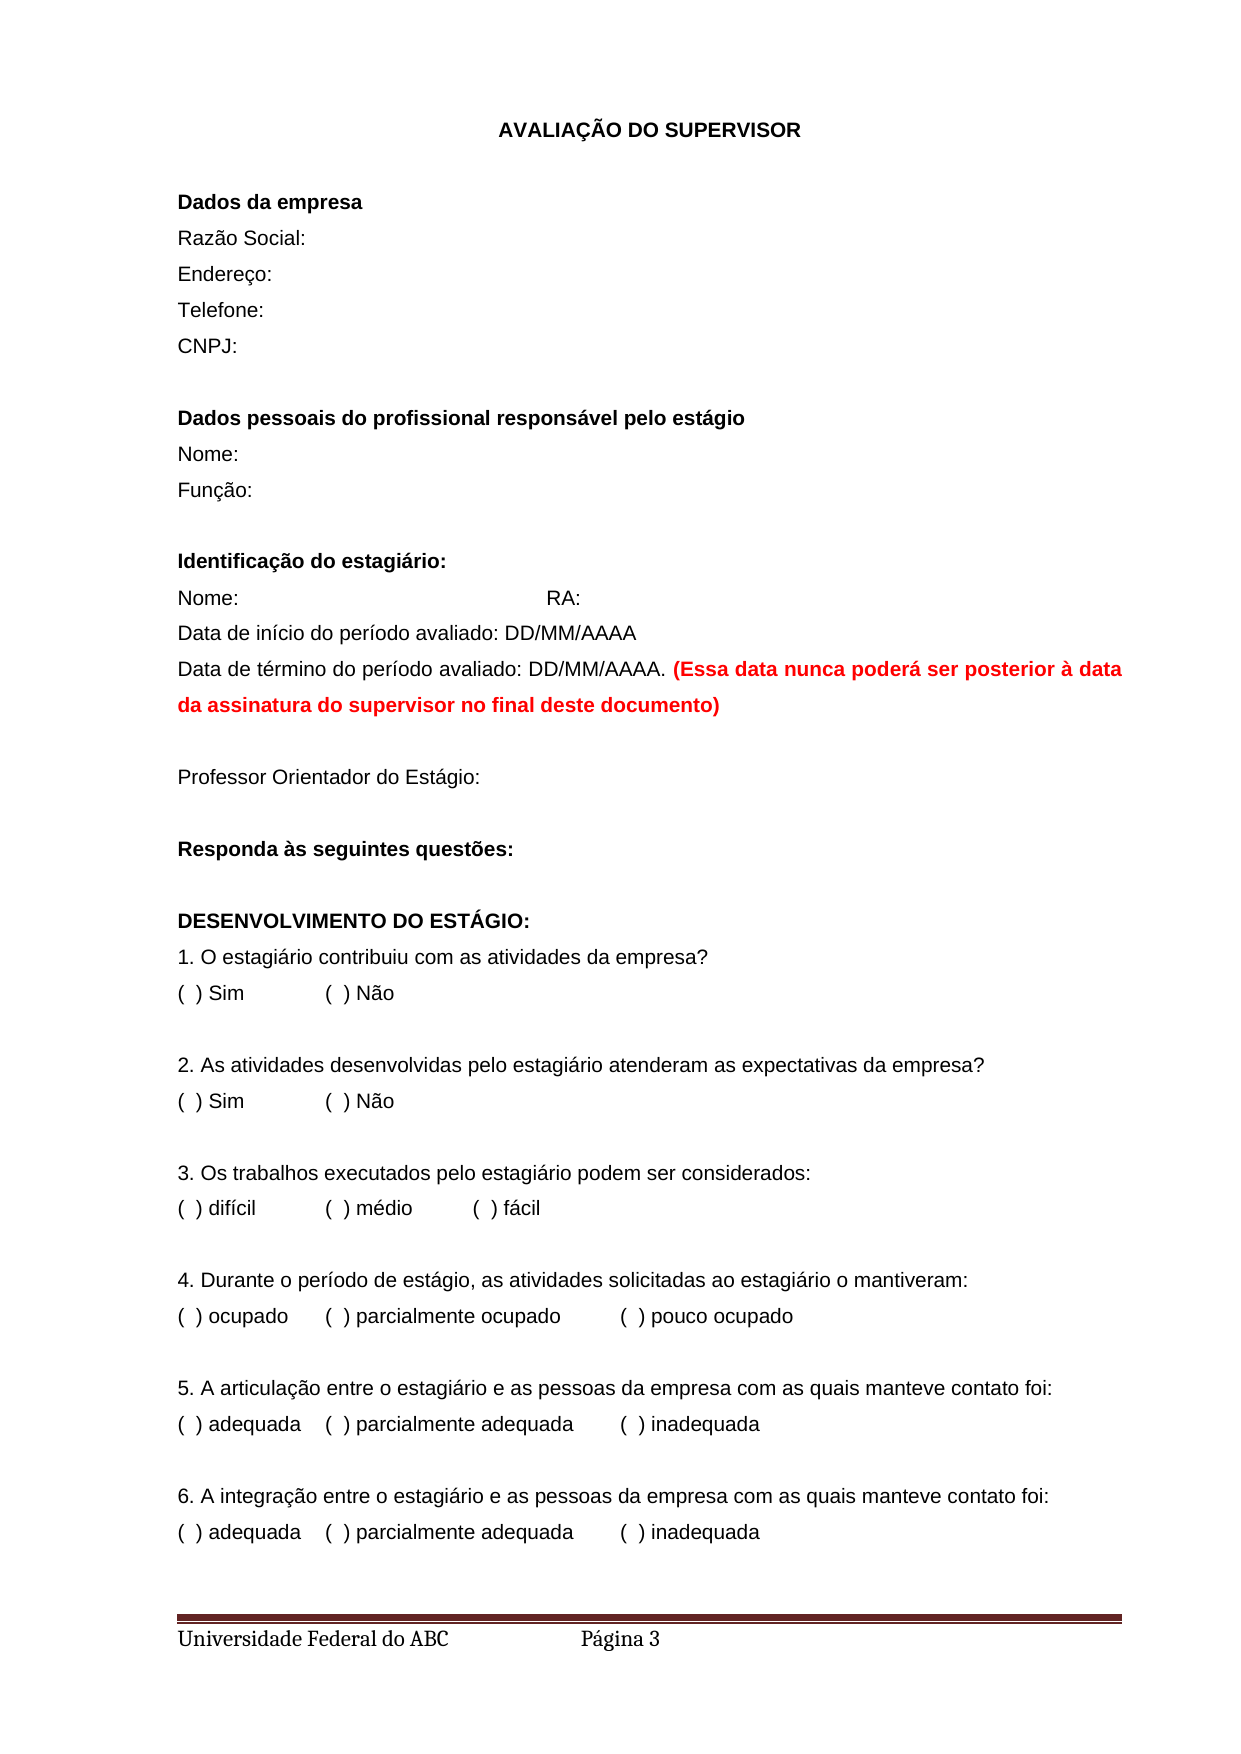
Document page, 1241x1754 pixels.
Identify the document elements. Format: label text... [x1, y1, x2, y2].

text AVALIAÇÃO DO SUPERVISOR [177, 118, 1122, 142]
text ( ) Sim ( ) Não [177, 1088, 1122, 1112]
text Nome: [177, 442, 1122, 466]
text Função: [177, 477, 1122, 501]
text ( ) ocupado ( ) parcialmente ocupado ( ) pouco ocupado [177, 1304, 1122, 1328]
text 1. O estagiário contribuiu com as atividades da empresa? [177, 945, 1122, 969]
text Responda às seguintes questões: [177, 837, 1122, 861]
text Data de término do período avaliado: DD/MM/AAAA. (Essa data nunca poderá ser posterior à data da assinatura do supervisor no final deste documento) [177, 657, 1122, 717]
text Razão Social: [177, 226, 1122, 250]
text 3. Os trabalhos executados pelo estagiário podem ser considerados: [177, 1160, 1122, 1184]
text 5. A articulação entre o estagiário e as pessoas da empresa com as quais manteve contato foi: [177, 1376, 1122, 1400]
text ( ) adequada ( ) parcialmente adequada ( ) inadequada [177, 1412, 1122, 1436]
text Endereço: [177, 262, 1122, 286]
text 6. A integração entre o estagiário e as pessoas da empresa com as quais manteve contato foi: [177, 1484, 1122, 1508]
text Professor Orientador do Estágio: [177, 765, 1122, 789]
text 4. Durante o período de estágio, as atividades solicitadas ao estagiário o mantiveram: [177, 1268, 1122, 1292]
text DESENVOLVIMENTO DO ESTÁGIO: [177, 909, 1122, 933]
text Telefone: [177, 298, 1122, 322]
text 2. As atividades desenvolvidas pelo estagiário atenderam as expectativas da empresa? [177, 1052, 1122, 1076]
text ( ) Sim ( ) Não [177, 981, 1122, 1004]
text Dados da empresa [177, 190, 1122, 214]
text Identificação do estagiário: [177, 549, 1122, 573]
text ( ) difícil ( ) médio ( ) fácil [177, 1196, 1122, 1220]
text CNPJ: [177, 334, 1122, 358]
text ( ) adequada ( ) parcialmente adequada ( ) inadequada [177, 1520, 1122, 1544]
text Nome: RA: [177, 585, 1122, 609]
text Data de início do período avaliado: DD/MM/AAAA [177, 621, 1122, 645]
text Dados pessoais do profissional responsável pelo estágio [177, 406, 1122, 429]
